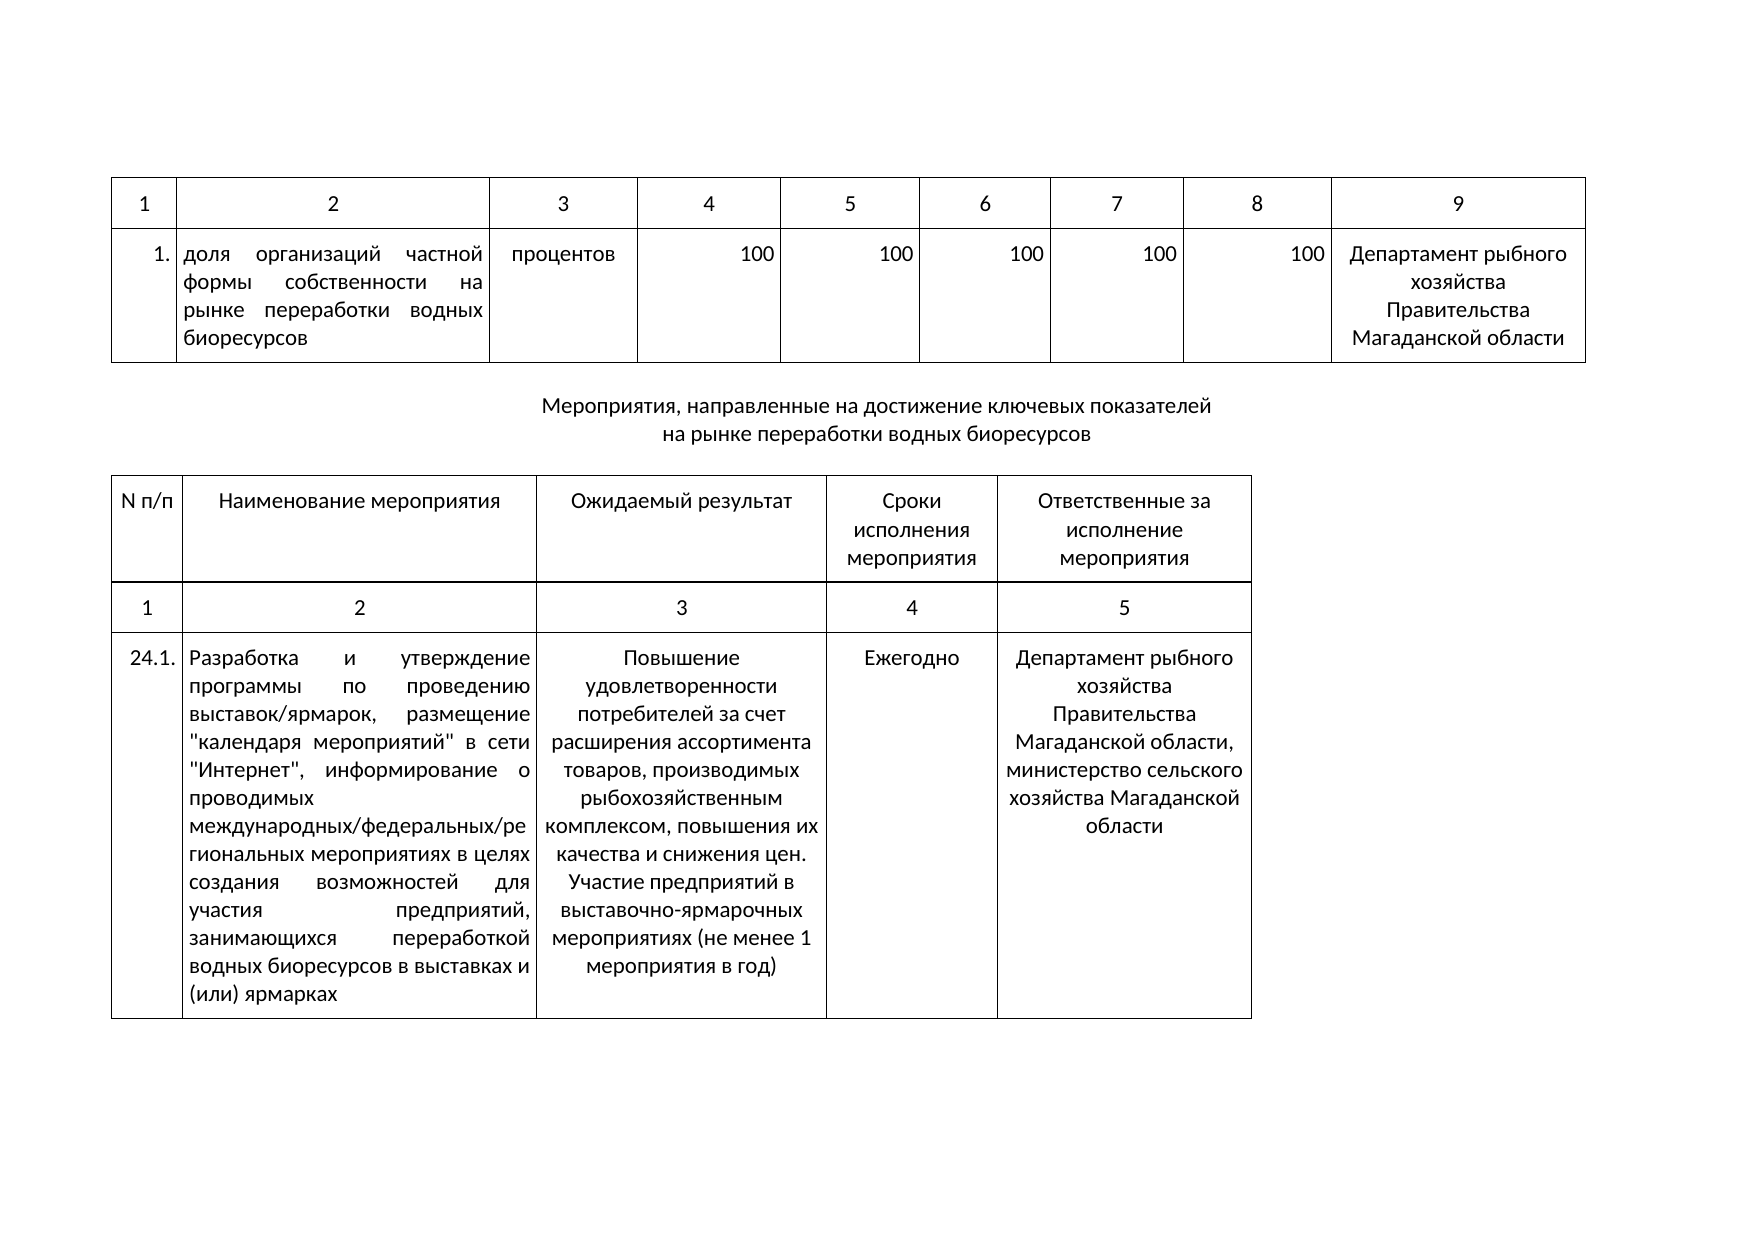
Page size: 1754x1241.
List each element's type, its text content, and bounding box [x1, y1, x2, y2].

table_cell Департамент рыбного хозяйства Правительства Магаданской области, министерство сельского хозяйства Магаданской области [998, 633, 1251, 1018]
table_cell 4 [827, 583, 997, 632]
table_cell 100 [920, 229, 1050, 362]
table_cell 1. [112, 229, 176, 362]
table_header Наименование мероприятия [183, 476, 536, 581]
table_cell 5 [781, 178, 919, 227]
text на рынке переработки водных биоресурсов [118, 419, 1636, 447]
table_cell 3 [537, 583, 826, 632]
table_header N п/п [112, 476, 182, 581]
table_cell 1 [112, 178, 176, 227]
table_cell 4 [638, 178, 780, 227]
table_cell 2 [177, 178, 489, 227]
table_cell 7 [1051, 178, 1183, 227]
table_cell 8 [1184, 178, 1331, 227]
table_cell Разработка и утверждение программы по проведению выставок/ярмарок, размещение "календаря мероприятий" в сети "Интернет", информирование о проводимых международных/федеральных/региональных мероприятиях в целях создания возможностей для участия предприятий, занимающихся переработкой водных биоресурсов в выставках и (или) ярмарках [183, 633, 536, 1018]
table_cell 9 [1332, 178, 1585, 227]
table_cell 100 [1051, 229, 1183, 362]
table_cell доля организаций частной формы собственности на рынке переработки водных биоресурсов [177, 229, 489, 362]
table_cell 3 [490, 178, 637, 227]
text Мероприятия, направленные на достижение ключевых показателей [118, 391, 1636, 419]
table_header Ответственные за исполнение мероприятия [998, 476, 1251, 581]
table_cell 100 [781, 229, 919, 362]
table_cell 1 [112, 583, 182, 632]
table_cell 24.1. [112, 633, 182, 1018]
table_cell процентов [490, 229, 637, 362]
table_cell 5 [998, 583, 1251, 632]
table_cell Департамент рыбного хозяйства Правительства Магаданской области [1332, 229, 1585, 362]
table_cell 6 [920, 178, 1050, 227]
table_header Сроки исполнения мероприятия [827, 476, 997, 581]
table_cell 100 [638, 229, 780, 362]
table_cell Ежегодно [827, 633, 997, 1018]
table_cell Повышение удовлетворенности потребителей за счет расширения ассортимента товаров, производимых рыбохозяйственным комплексом, повышения их качества и снижения цен. Участие предприятий в выставочно-ярмарочных мероприятиях (не менее 1 мероприятия в год) [537, 633, 826, 1018]
table_cell 100 [1184, 229, 1331, 362]
table_header Ожидаемый результат [537, 476, 826, 581]
table_cell 2 [183, 583, 536, 632]
